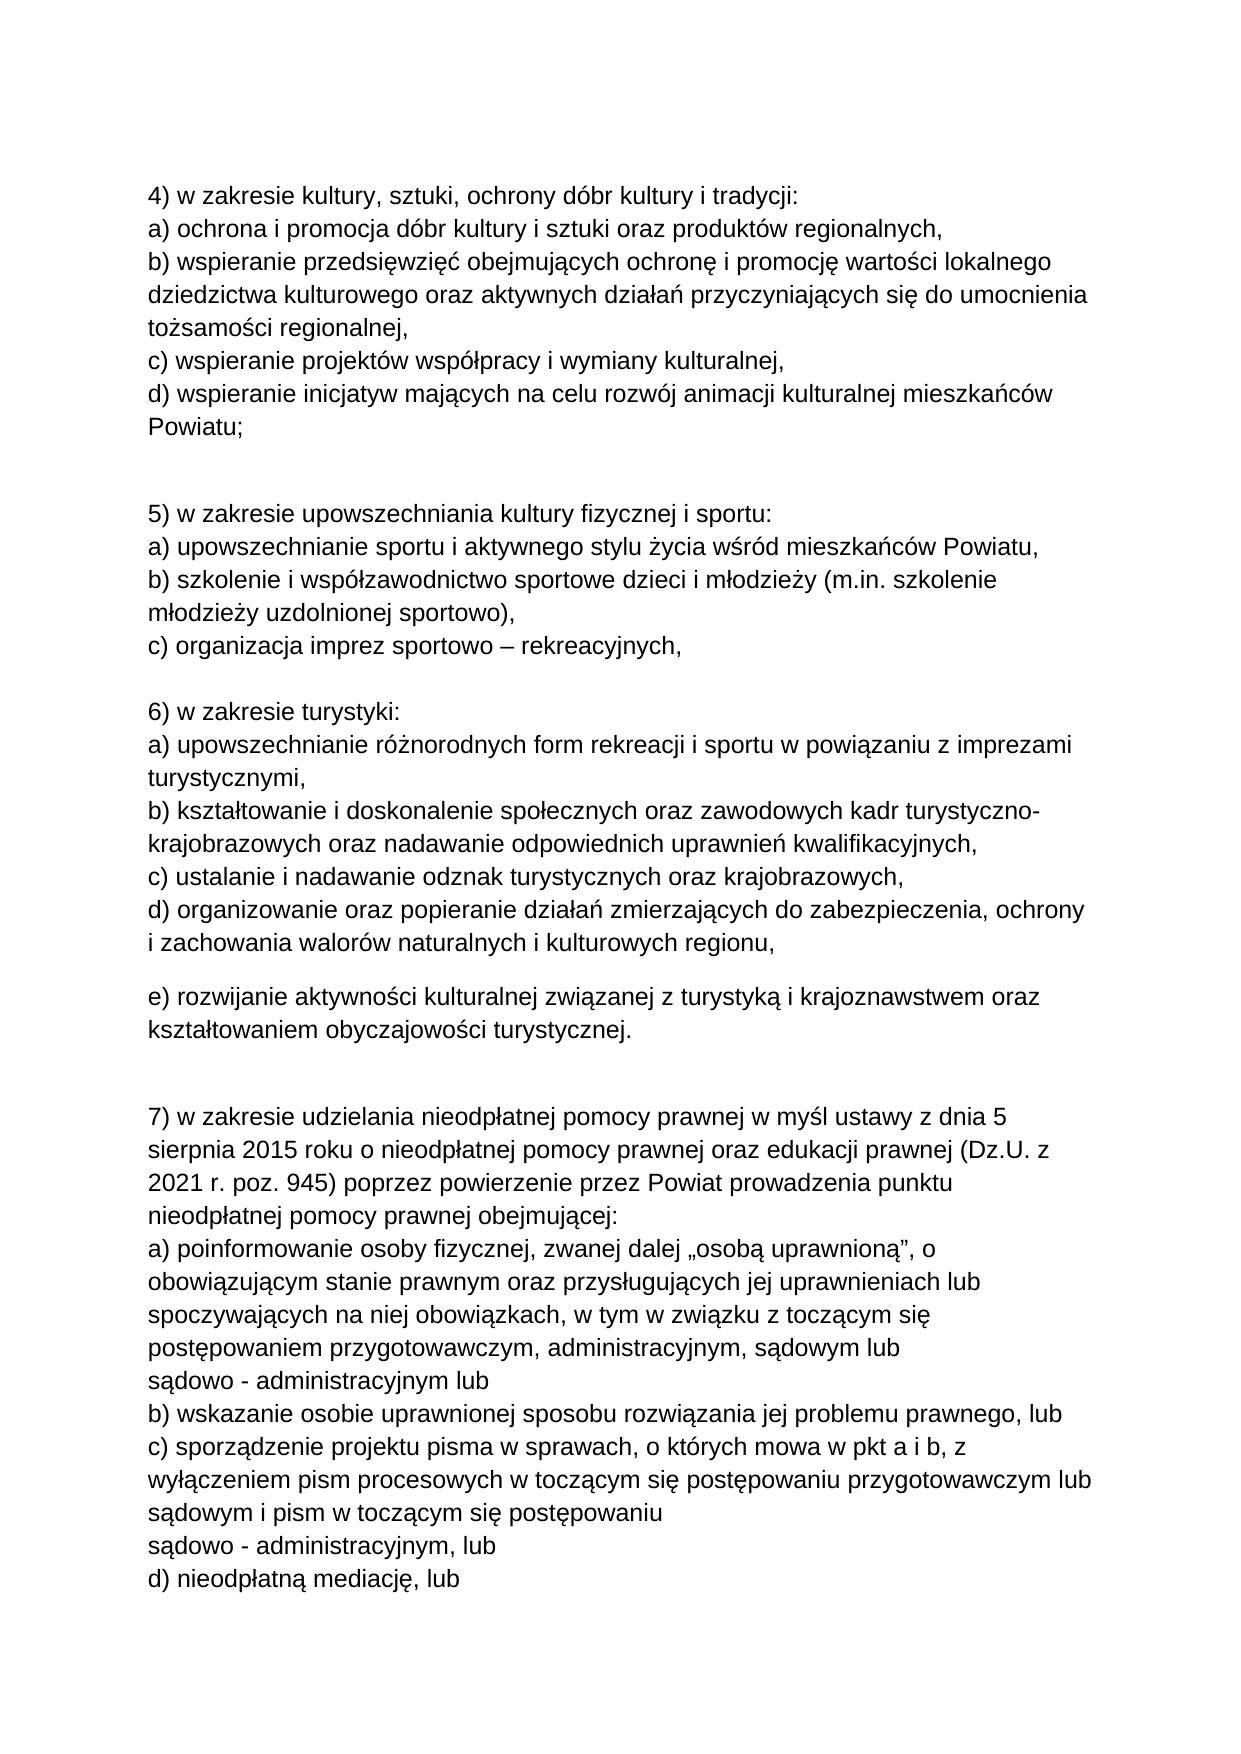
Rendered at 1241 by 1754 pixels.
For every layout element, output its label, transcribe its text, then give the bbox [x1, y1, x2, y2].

text 5) w zakresie upowszechniania kultury fizycznej i sportu: a) upowszechnianie sportu i aktywnego stylu życia wśród mieszkańców Powiatu, b) szkolenie i współzawodnictwo sportowe dzieci i młodzieży (m.in. szkolenie młodzieży uzdolnionej sportowo), c) organizacja imprez sportowo – rekreacyjnych, 6) w zakresie turystyki: a) upowszechnianie różnorodnych form rekreacji i sportu w powiązaniu z imprezami turystycznymi, b) kształtowanie i doskonalenie społecznych oraz zawodowych kadr turystyczno-krajobrazowych oraz nadawanie odpowiednich uprawnień kwalifikacyjnych, c) ustalanie i nadawanie odznak turystycznych oraz krajobrazowych, d) organizowanie oraz popieranie działań zmierzających do zabezpieczenia, ochrony i zachowania walorów naturalnych i kulturowych regionu, [148, 466, 1093, 957]
text 4) w zakresie kultury, sztuki, ochrony dóbr kultury i tradycji: a) ochrona i promocja dóbr kultury i sztuki oraz produktów regionalnych, b) wspieranie przedsięwzięć obejmujących ochronę i promocję wartości lokalnego dziedzictwa kulturowego oraz aktywnych działań przyczyniających się do umocnienia tożsamości regionalnej, c) wspieranie projektów współpracy i wymiany kulturalnej, d) wspieranie inicjatyw mających na celu rozwój animacji kulturalnej mieszkańców Powiatu; [148, 148, 1093, 441]
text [148, 1069, 1093, 1593]
text e) rozwijanie aktywności kulturalnej związanej z turystyką i krajoznawstwem oraz kształtowaniem obyczajowości turystycznej. [148, 982, 1093, 1043]
